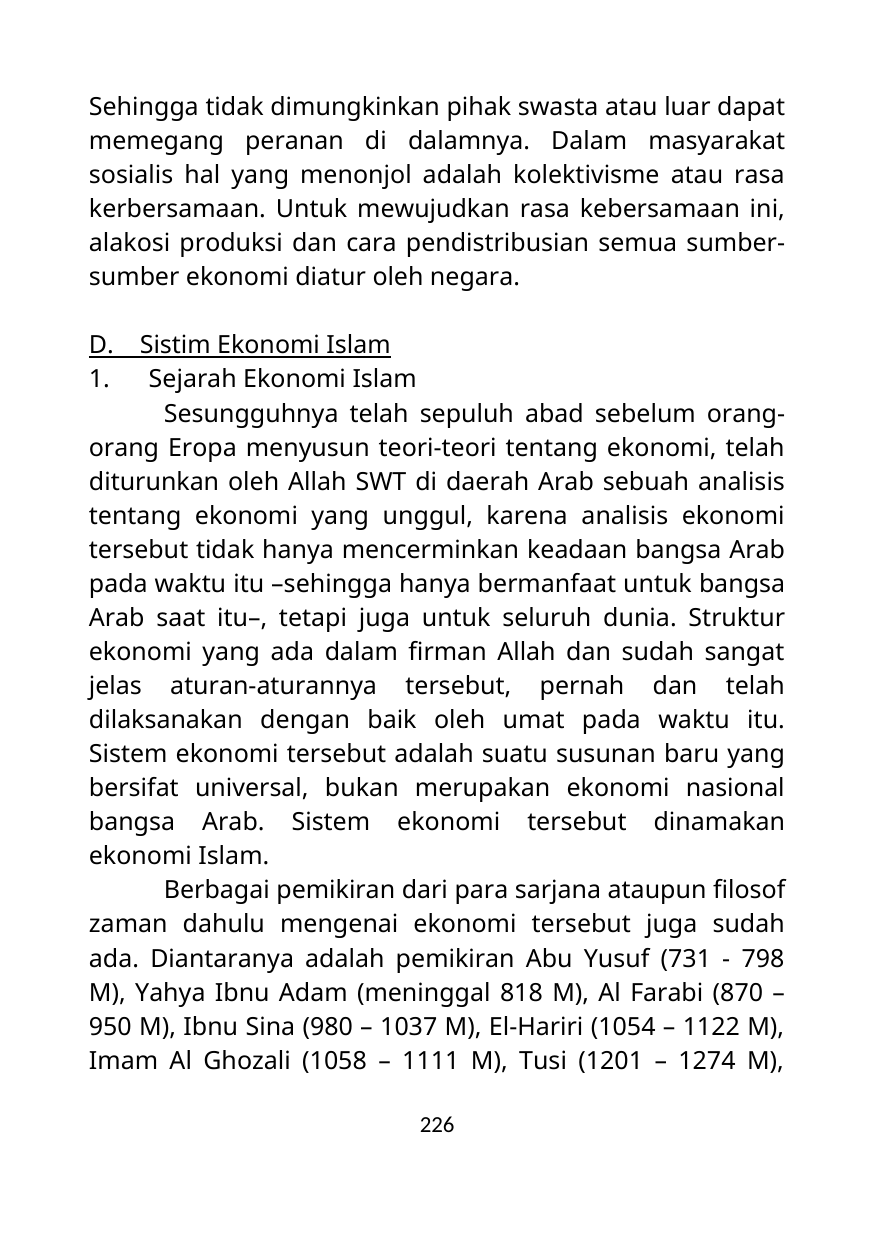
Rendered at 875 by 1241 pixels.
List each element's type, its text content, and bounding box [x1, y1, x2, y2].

text 1. Sejarah Ekonomi Islam [89, 361, 785, 395]
text Sesungguhnya telah sepuluh abad sebelum orang-orang Eropa menyusun teori-teori tentang ekonomi, telah diturunkan oleh Allah SWT di daerah Arab sebuah analisis tentang ekonomi yang unggul, karena analisis ekonomi tersebut tidak hanya mencerminkan keadaan bangsa Arab pada waktu itu –sehingga hanya bermanfaat untuk bangsa Arab saat itu–, tetapi juga untuk seluruh dunia. Struktur ekonomi yang ada dalam firman Allah dan sudah sangat jelas aturan-aturannya tersebut, pernah dan telah dilaksanakan dengan baik oleh umat pada waktu itu. Sistem ekonomi tersebut adalah suatu susunan baru yang bersifat universal, bukan merupakan ekonomi nasional bangsa Arab. Sistem ekonomi tersebut dinamakan ekonomi Islam. [89, 395, 785, 872]
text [89, 872, 785, 1076]
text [89, 89, 785, 293]
text D. Sistim Ekonomi Islam [89, 327, 785, 361]
